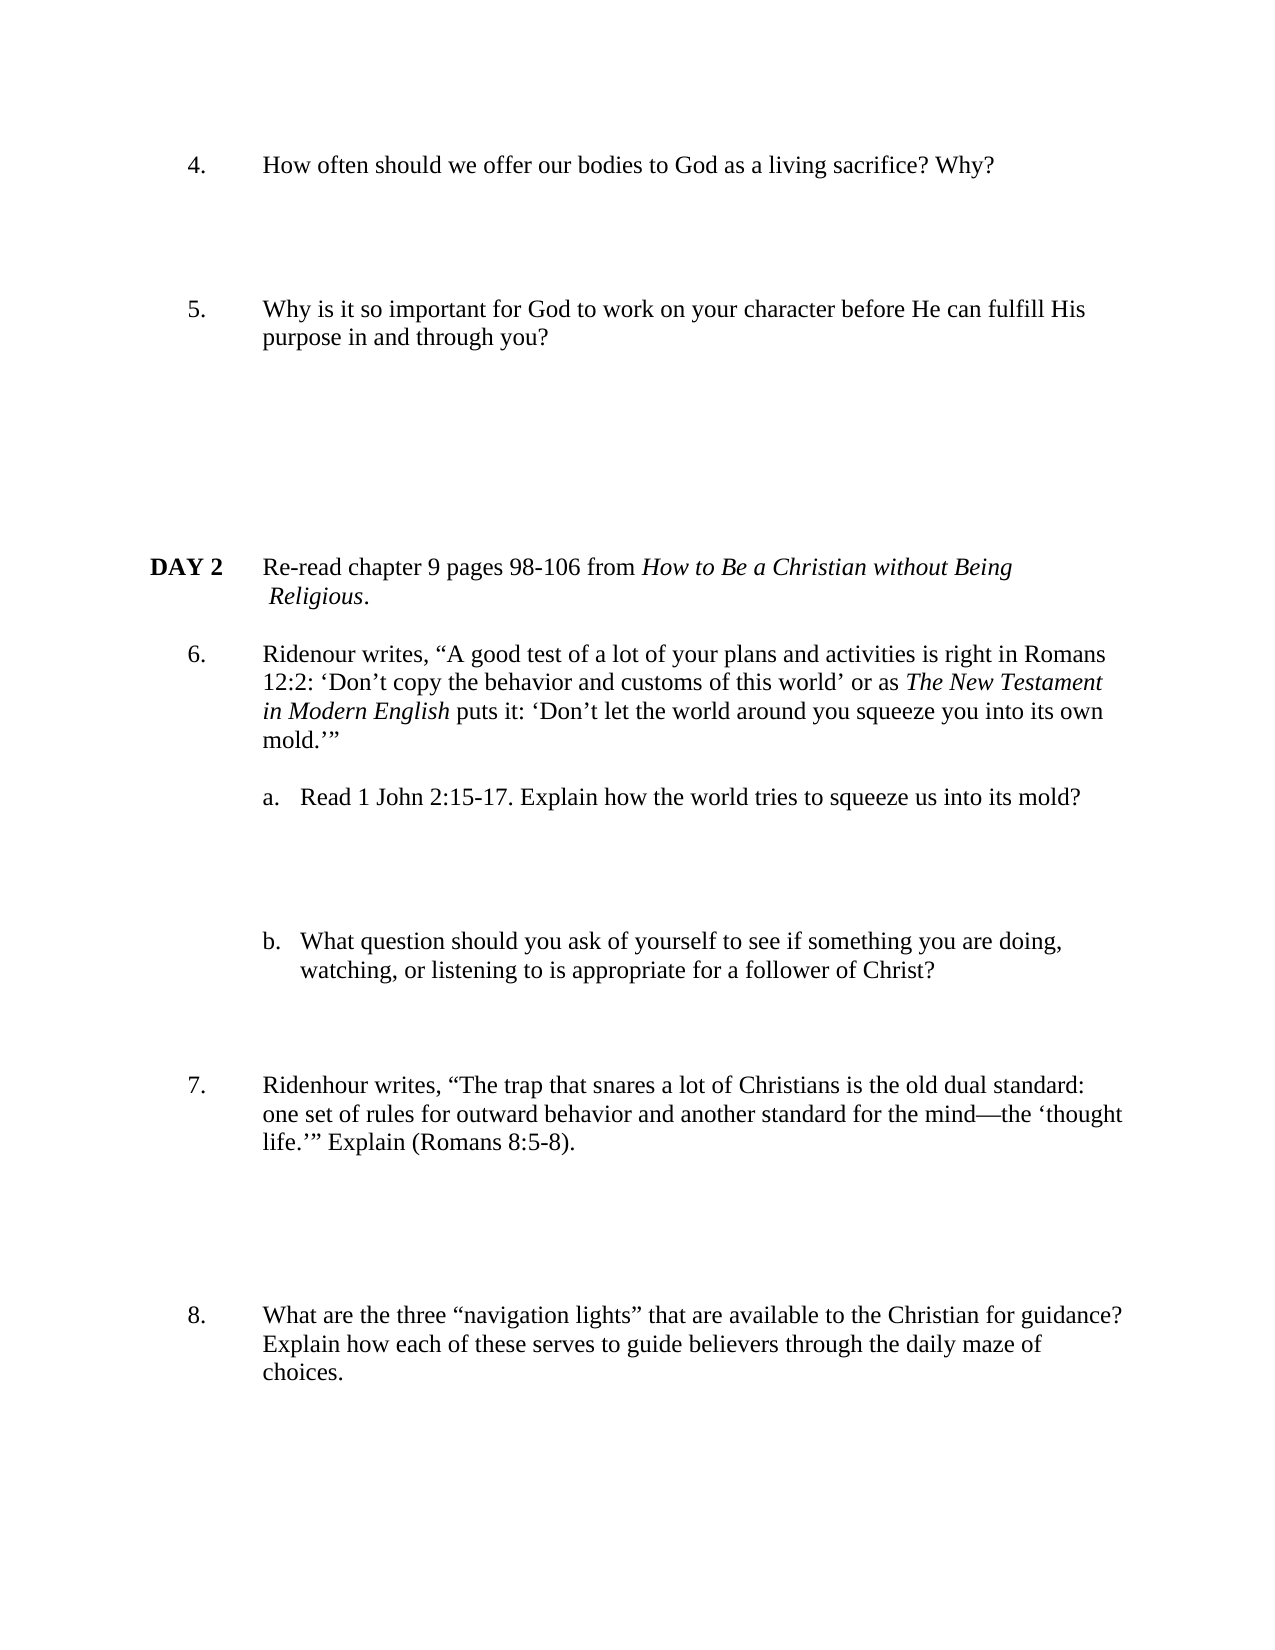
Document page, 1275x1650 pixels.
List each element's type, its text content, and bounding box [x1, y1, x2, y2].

list Why is it so important for God to work on your character before He can fulfill His purpose in and through you? [187, 294, 1125, 552]
list How often should we offer our bodies to God as a living sacrifice? Why? [187, 150, 1125, 207]
list Ridenhour writes, “The trap that snares a lot of Christians is the old dual standard: one set of rules for outward behavior and another standard for the mind—the ‘thought life.’” Explain (Romans 8:5-8). [187, 1070, 1125, 1156]
text DAY 2 Re-read chapter 9 pages 98-106 from How to Be a Christian without Being [150, 552, 1125, 581]
text Religious. [150, 581, 1125, 610]
list What question should you ask of yourself to see if something you are doing, watching, or listening to is appropriate for a follower of Christ? [262, 926, 1125, 984]
list What are the three “navigation lights” that are available to the Christian for guidance? Explain how each of these serves to guide believers through the daily maze of choices. [187, 1300, 1125, 1386]
list Read 1 John 2:15-17. Explain how the world tries to squeeze us into its mold? [262, 782, 1125, 811]
list Ridenour writes, “A good test of a lot of your plans and activities is right in Romans 12:2: ‘Don’t copy the behavior and customs of this world’ or as The New Testament in Modern English puts it: ‘Don’t let the world around you squeeze you into its own mold.’” [187, 639, 1125, 754]
